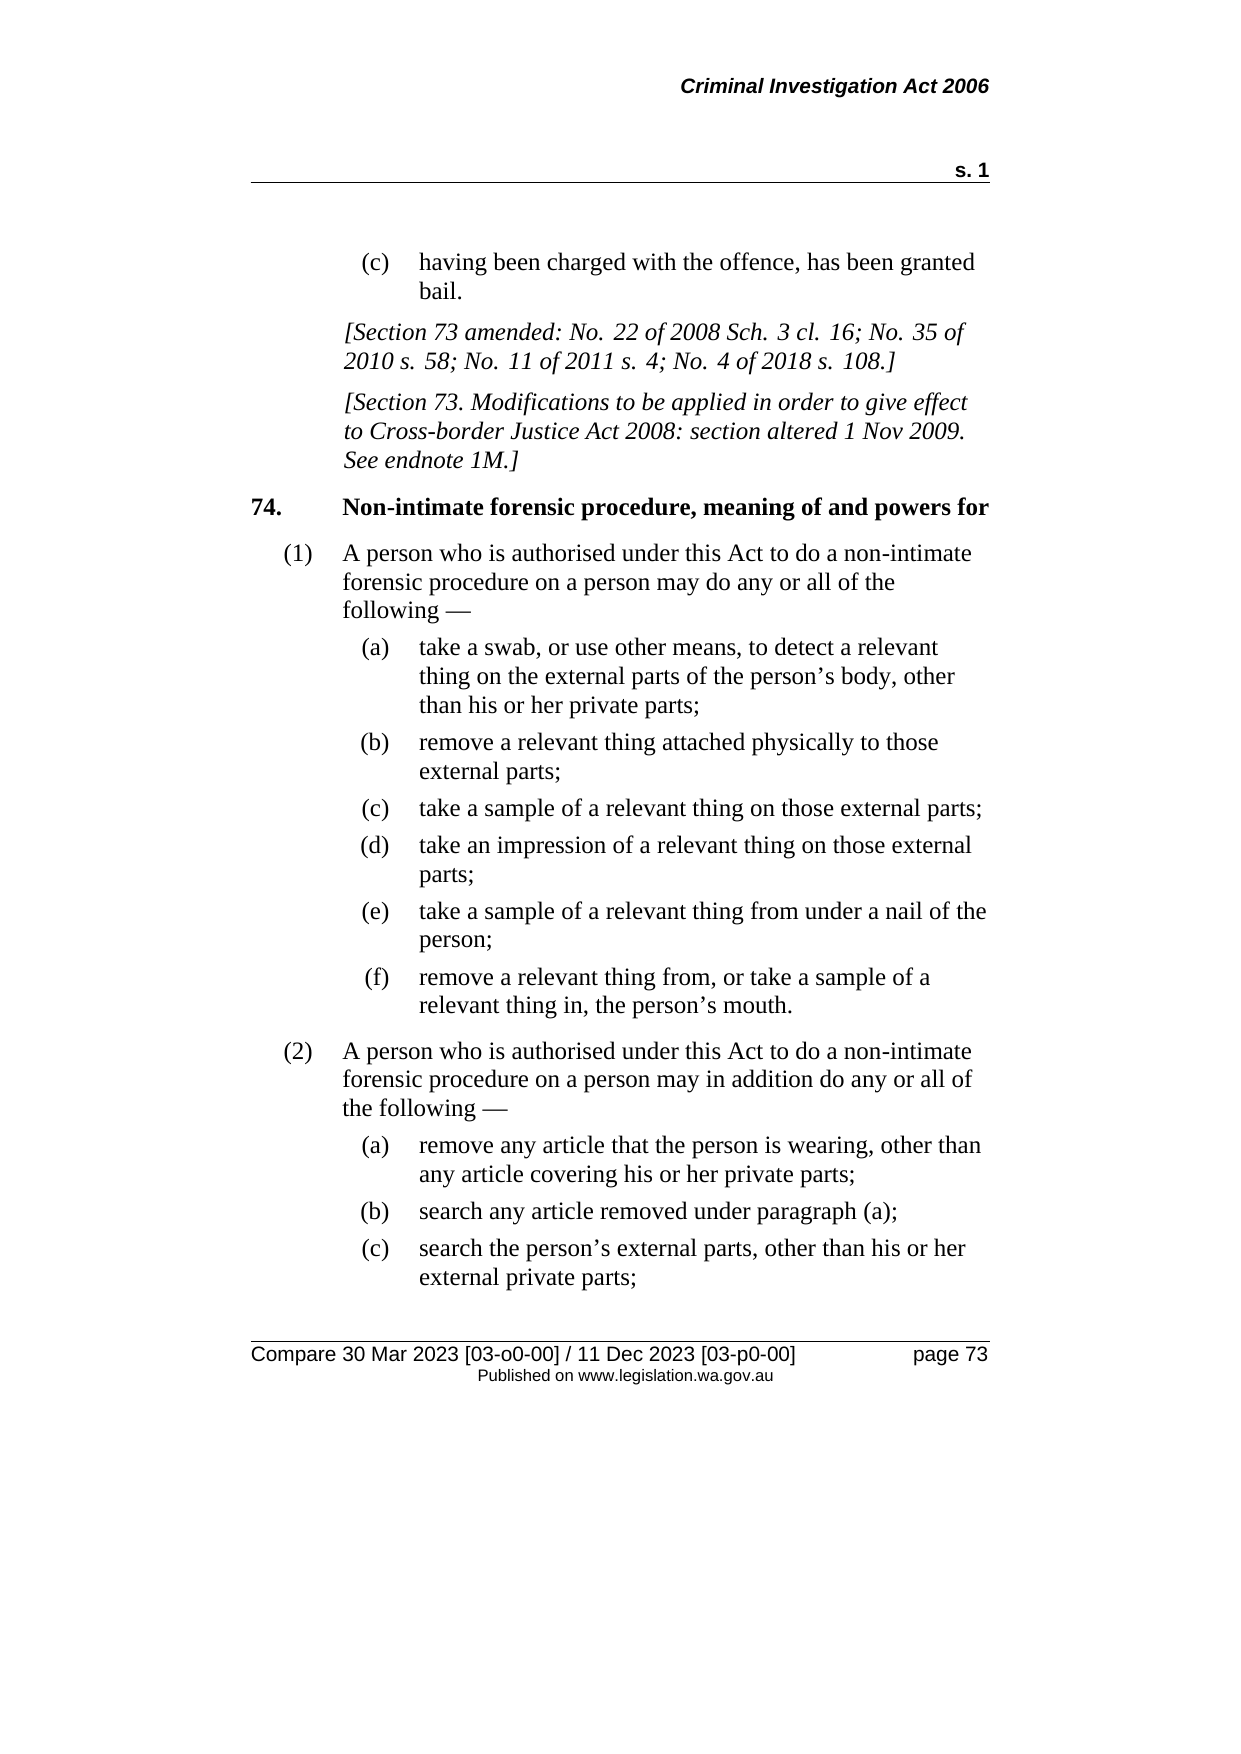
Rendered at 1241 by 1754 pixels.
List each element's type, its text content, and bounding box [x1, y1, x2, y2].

subtitle 74. Non-intimate forensic procedure, meaning of and powers for [251, 492, 990, 521]
text (c) take a sample of a relevant thing on those external parts; [251, 793, 990, 822]
text (c) search the person’s external parts, other than his or her external private parts; [251, 1233, 990, 1291]
text (2) A person who is authorised under this Act to do a non-intimate forensic procedure on a person may in addition do any or all of the following — [251, 1036, 990, 1122]
text (1) A person who is authorised under this Act to do a non-intimate forensic procedure on a person may do any or all of the following — [251, 538, 990, 624]
text (f) remove a relevant thing from, or take a sample of a relevant thing in, the person’s mouth. [251, 962, 990, 1019]
text (e) take a sample of a relevant thing from under a nail of the person; [251, 896, 990, 953]
text (c) having been charged with the offence, has been granted bail. [251, 247, 990, 305]
text (d) take an impression of a relevant thing on those external parts; [251, 830, 990, 887]
text (b) remove a relevant thing attached physically to those external parts; [251, 727, 990, 784]
text (a) remove any article that the person is wearing, other than any article covering his or her private parts; [251, 1130, 990, 1188]
text (b) search any article removed under paragraph (a); [251, 1196, 990, 1225]
text (a) take a swab, or use other means, to detect a relevant thing on the external parts of the person’s body, other than his or her private parts; [251, 632, 990, 719]
text [Section 73 amended: No. 22 of 2008 Sch. 3 cl. 16; No. 35 of 2010 s. 58; No. 11 of 2011 s. 4; No. 4 of 2018 s. 108.] [251, 317, 990, 375]
text [Section 73. Modifications to be applied in order to give effect to Cross-border Justice Act 2008: section altered 1 Nov 2009. See endnote 1M.] [251, 387, 990, 474]
